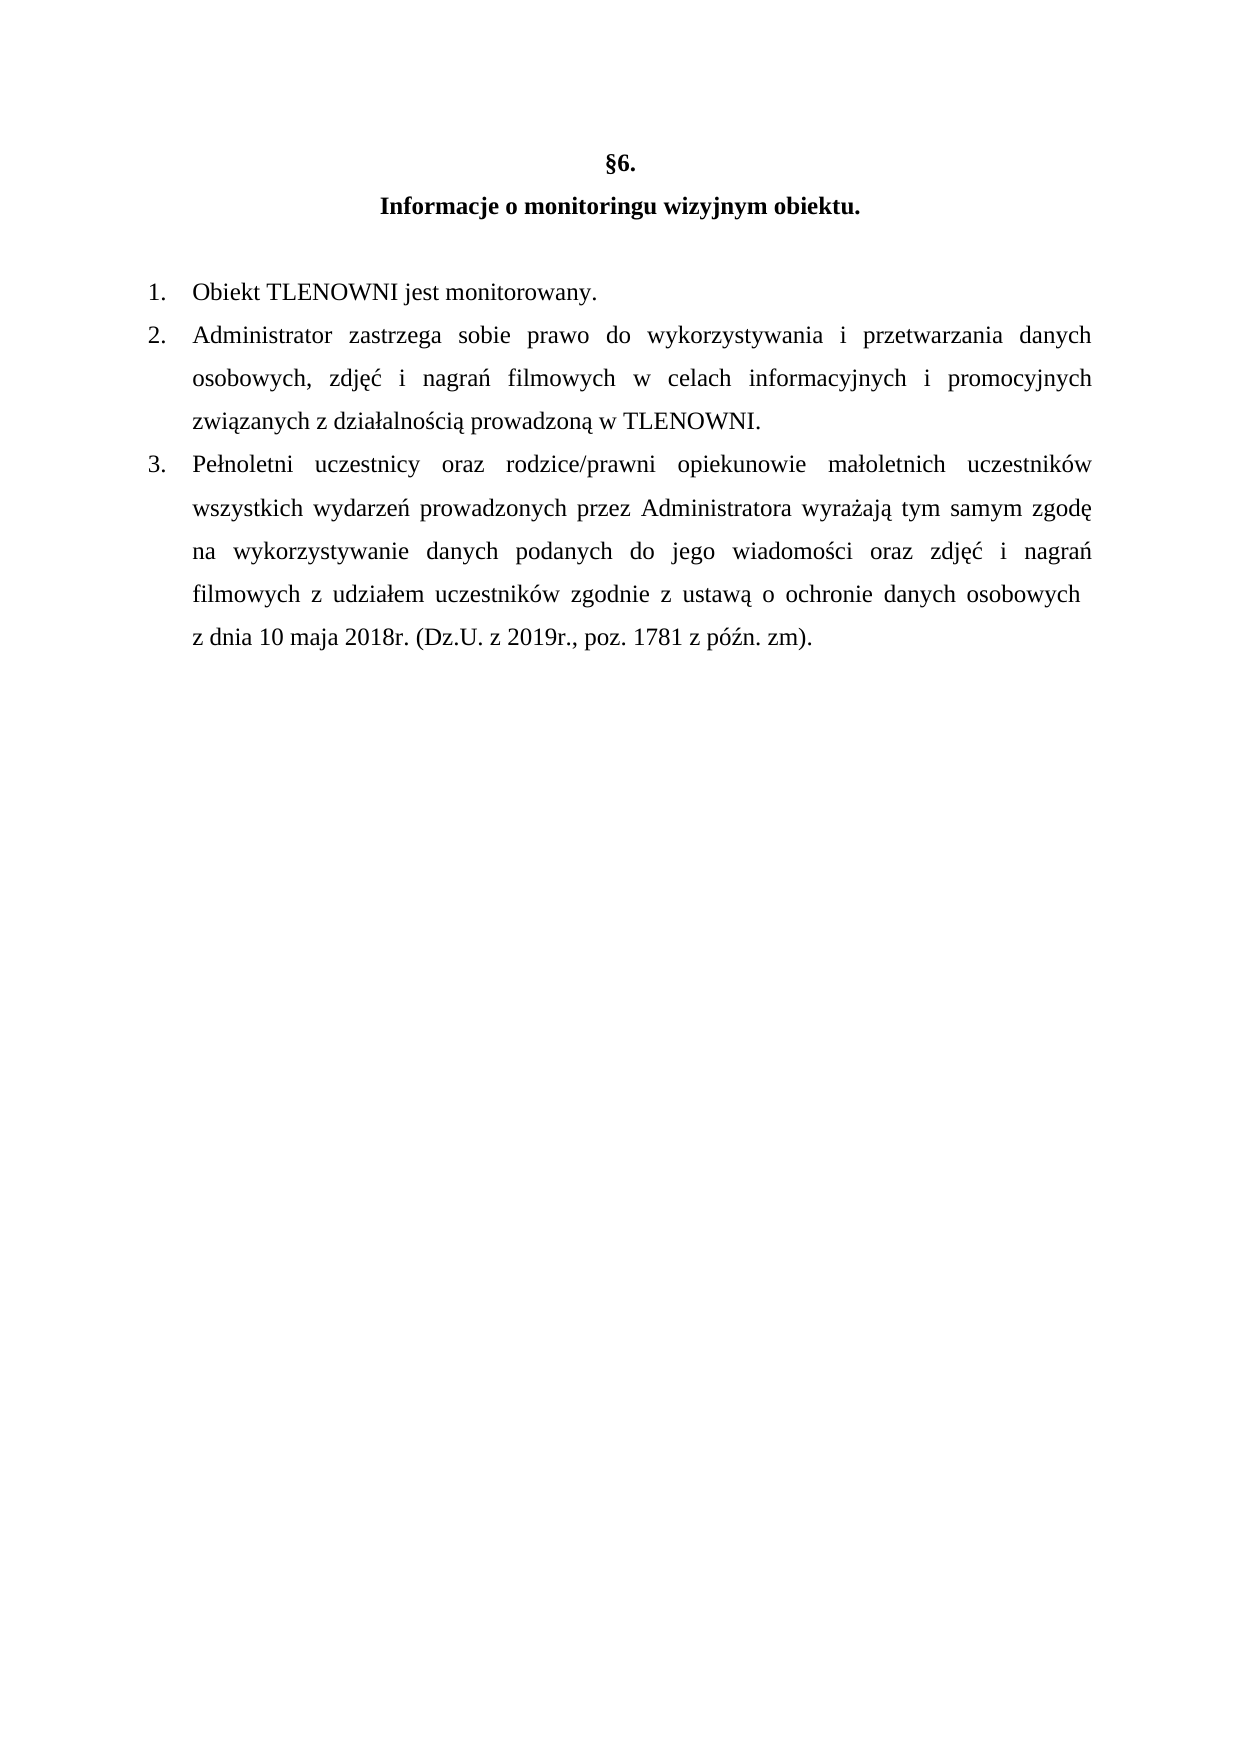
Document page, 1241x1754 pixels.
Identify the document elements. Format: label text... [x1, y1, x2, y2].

list Administrator zastrzega sobie prawo do wykorzystywania i przetwarzania danych osobowych, zdjęć i nagrań filmowych w celach informacyjnych i promocyjnych związanych z działalnością prowadzoną w TLENOWNI. [148, 320, 1093, 435]
list Pełnoletni uczestnicy oraz rodzice/prawni opiekunowie małoletnich uczestników wszystkich wydarzeń prowadzonych przez Administratora wyrażają tym samym zgodę na wykorzystywanie danych podanych do jego wiadomości oraz zdjęć i nagrań filmowych z udziałem uczestników zgodnie z ustawą o ochronie danych osobowych z dnia 10 maja 2018r. (Dz.U. z 2019r., poz. 1781 z późn. zm). [148, 449, 1093, 651]
list Obiekt TLENOWNI jest monitorowany. [148, 277, 1093, 306]
text §6. [148, 148, 1093, 176]
text Informacje o monitoringu wizyjnym obiektu. [148, 191, 1093, 219]
